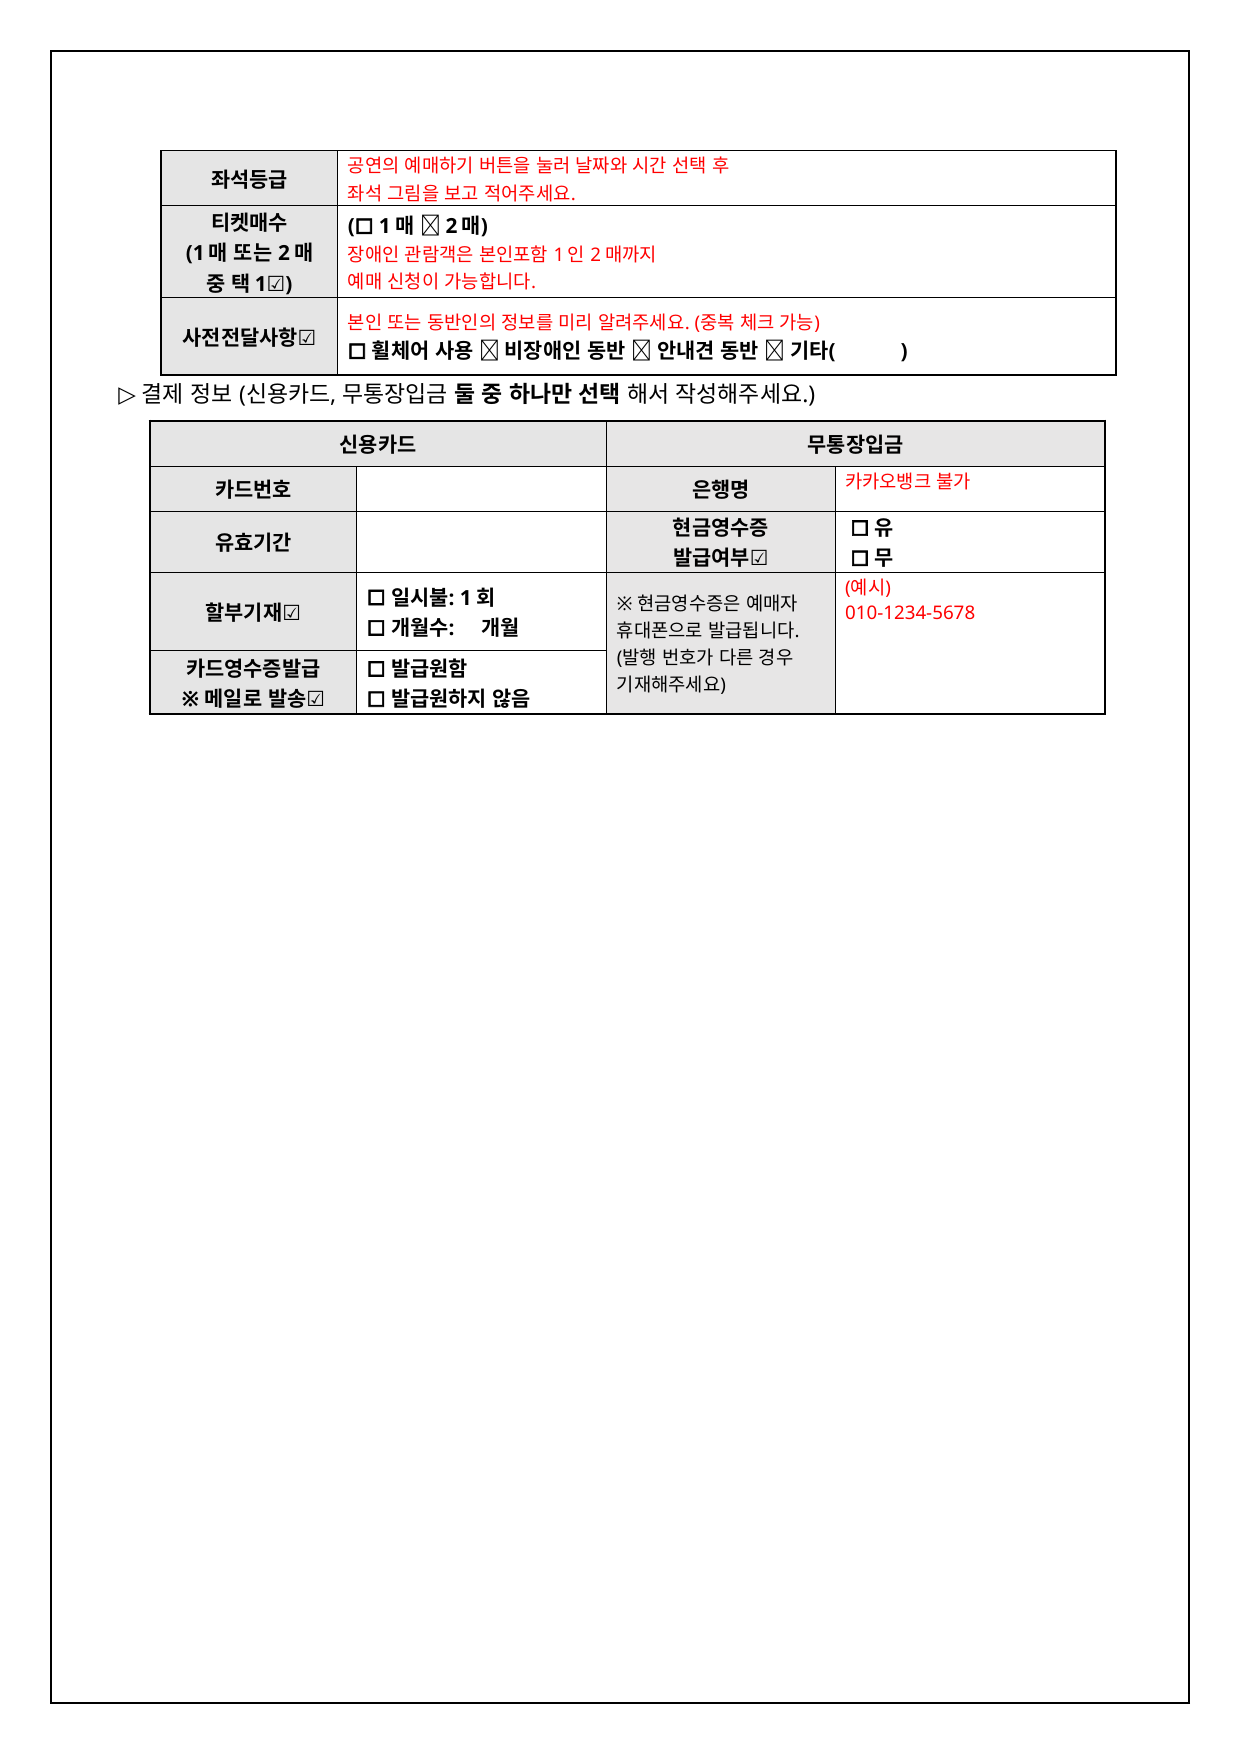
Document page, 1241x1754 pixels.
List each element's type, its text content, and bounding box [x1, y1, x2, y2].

table_header 무통장입금 [607, 422, 1104, 466]
table_cell 일시불: 1회 개월수: 개월 [357, 573, 606, 650]
table_cell (예시) 010-1234-5678 [836, 573, 1104, 713]
table_cell 현금영수증 발급여부☑ [607, 512, 835, 572]
table_cell 본인 또는 동반인의 정보를 미리 알려주세요. (중복 체크 가능) 휠체어 사용 비장애인 동반 안내견 동반 기타( ) [338, 298, 1115, 374]
table_cell 카드번호 [151, 467, 356, 511]
table_cell 할부기재☑ [151, 573, 356, 650]
table_cell 유 무 [836, 512, 1104, 572]
table_cell 좌석등급 [162, 151, 337, 205]
table_cell ( 1매 2매) 장애인 관람객은 본인포함 1인 2매까지 예매 신청이 가능합니다. [338, 206, 1115, 297]
table_cell 카카오뱅크 불가 [836, 467, 1104, 511]
table_cell 유효기간 [151, 512, 356, 572]
table_cell 티켓매수 (1매 또는 2매 중 택1☑) [162, 206, 337, 297]
table_cell ※ 현금영수증은 예매자 휴대폰으로 발급됩니다. (발행 번호가 다른 경우 기재해주세요) [607, 573, 835, 713]
text ▷ 결제 정보 (신용카드, 무통장입금 둘 중 하나만 선택 해서 작성해주세요.) [112, 376, 1128, 409]
table_header 신용카드 [151, 422, 606, 466]
table_cell [357, 467, 606, 511]
table_cell [357, 512, 606, 572]
table_cell 은행명 [607, 467, 835, 511]
table_cell 카드영수증발급 ※ 메일로 발송☑ [151, 651, 356, 713]
table_cell 공연의 예매하기 버튼을 눌러 날짜와 시간 선택 후 좌석 그림을 보고 적어주세요. [338, 151, 1115, 205]
table_cell 발급원함 발급원하지 않음 [357, 651, 606, 713]
table_cell 사전전달사항☑ [162, 298, 337, 374]
